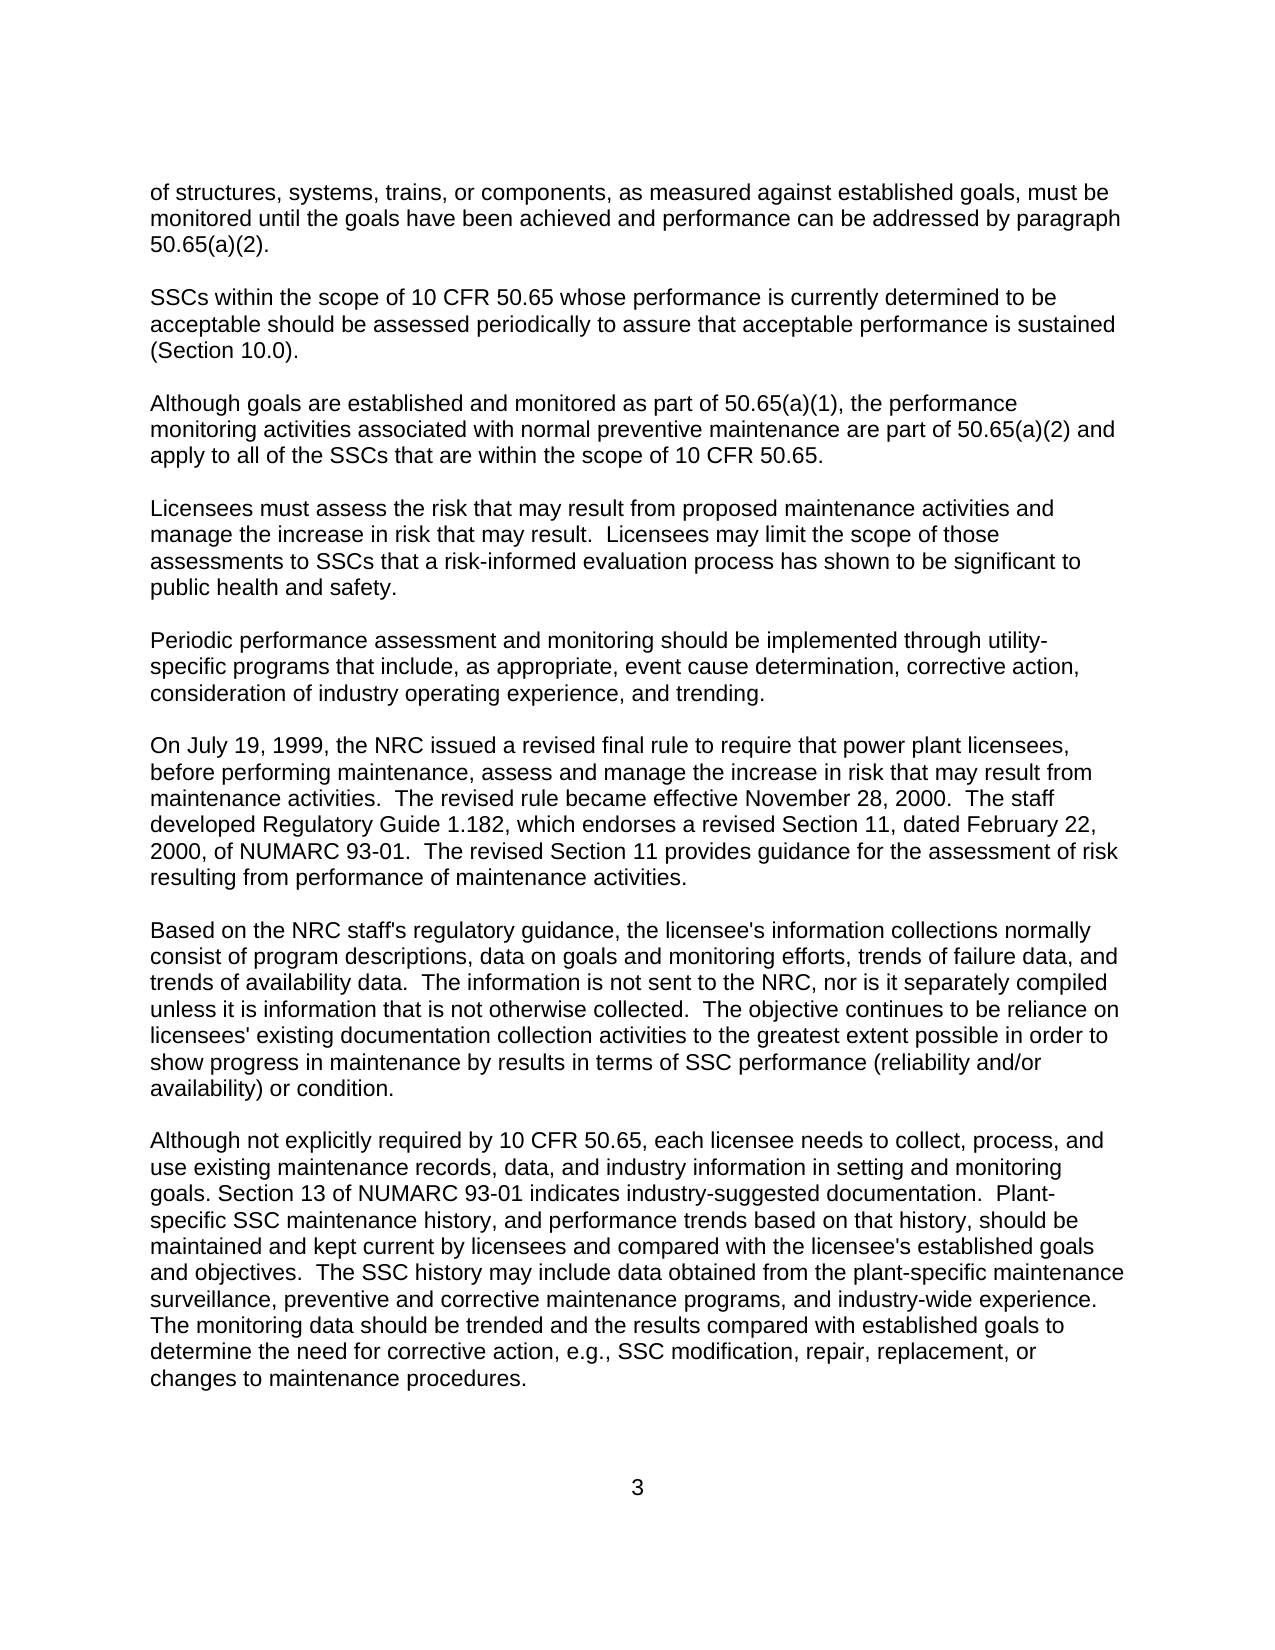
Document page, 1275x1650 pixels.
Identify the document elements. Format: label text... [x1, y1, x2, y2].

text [150, 179, 1125, 258]
text SSCs within the scope of 10 CFR 50.65 whose performance is currently determined to be acceptable should be assessed periodically to assure that acceptable performance is sustained (Section 10.0). [150, 284, 1125, 363]
text On July 19, 1999, the NRC issued a revised final rule to require that power plant licensees, before performing maintenance, assess and manage the increase in risk that may result from maintenance activities. The revised rule became effective November 28, 2000. The staff developed Regulatory Guide 1.182, which endorses a revised Section 11, dated February 22, 2000, of NUMARC 93-01. The revised Section 11 provides guidance for the assessment of risk resulting from performance of maintenance activities. [150, 732, 1125, 890]
text Licensees must assess the risk that may result from proposed maintenance activities and manage the increase in risk that may result. Licensees may limit the scope of those assessments to SSCs that a risk-informed evaluation process has shown to be significant to public health and safety. [150, 495, 1125, 600]
text Although goals are established and monitored as part of 50.65(a)(1), the performance monitoring activities associated with normal preventive maintenance are part of 50.65(a)(2) and apply to all of the SSCs that are within the scope of 10 CFR 50.65. [150, 389, 1125, 469]
text Periodic performance assessment and monitoring should be implemented through utility- specific programs that include, as appropriate, event cause determination, corrective action, consideration of industry operating experience, and trending. [150, 627, 1125, 706]
text Based on the NRC staff's regulatory guidance, the licensee's information collections normally consist of program descriptions, data on goals and monitoring efforts, trends of failure data, and trends of availability data. The information is not sent to the NRC, nor is it separately compiled unless it is information that is not otherwise collected. The objective continues to be reliance on licensees' existing documentation collection activities to the greatest extent possible in order to show progress in maintenance by results in terms of SSC performance (reliability and/or availability) or condition. [150, 917, 1125, 1101]
text Although not explicitly required by 10 CFR 50.65, each licensee needs to collect, process, and use existing maintenance records, data, and industry information in setting and monitoring goals. Section 13 of NUMARC 93-01 indicates industry-suggested documentation. Plant-specific SSC maintenance history, and performance trends based on that history, should be maintained and kept current by licensees and compared with the licensee's established goals and objectives. The SSC history may include data obtained from the plant-specific maintenance surveillance, preventive and corrective maintenance programs, and industry-wide experience. The monitoring data should be trended and the results compared with established goals to determine the need for corrective action, e.g., SSC modification, repair, replacement, or changes to maintenance procedures. [150, 1127, 1125, 1391]
